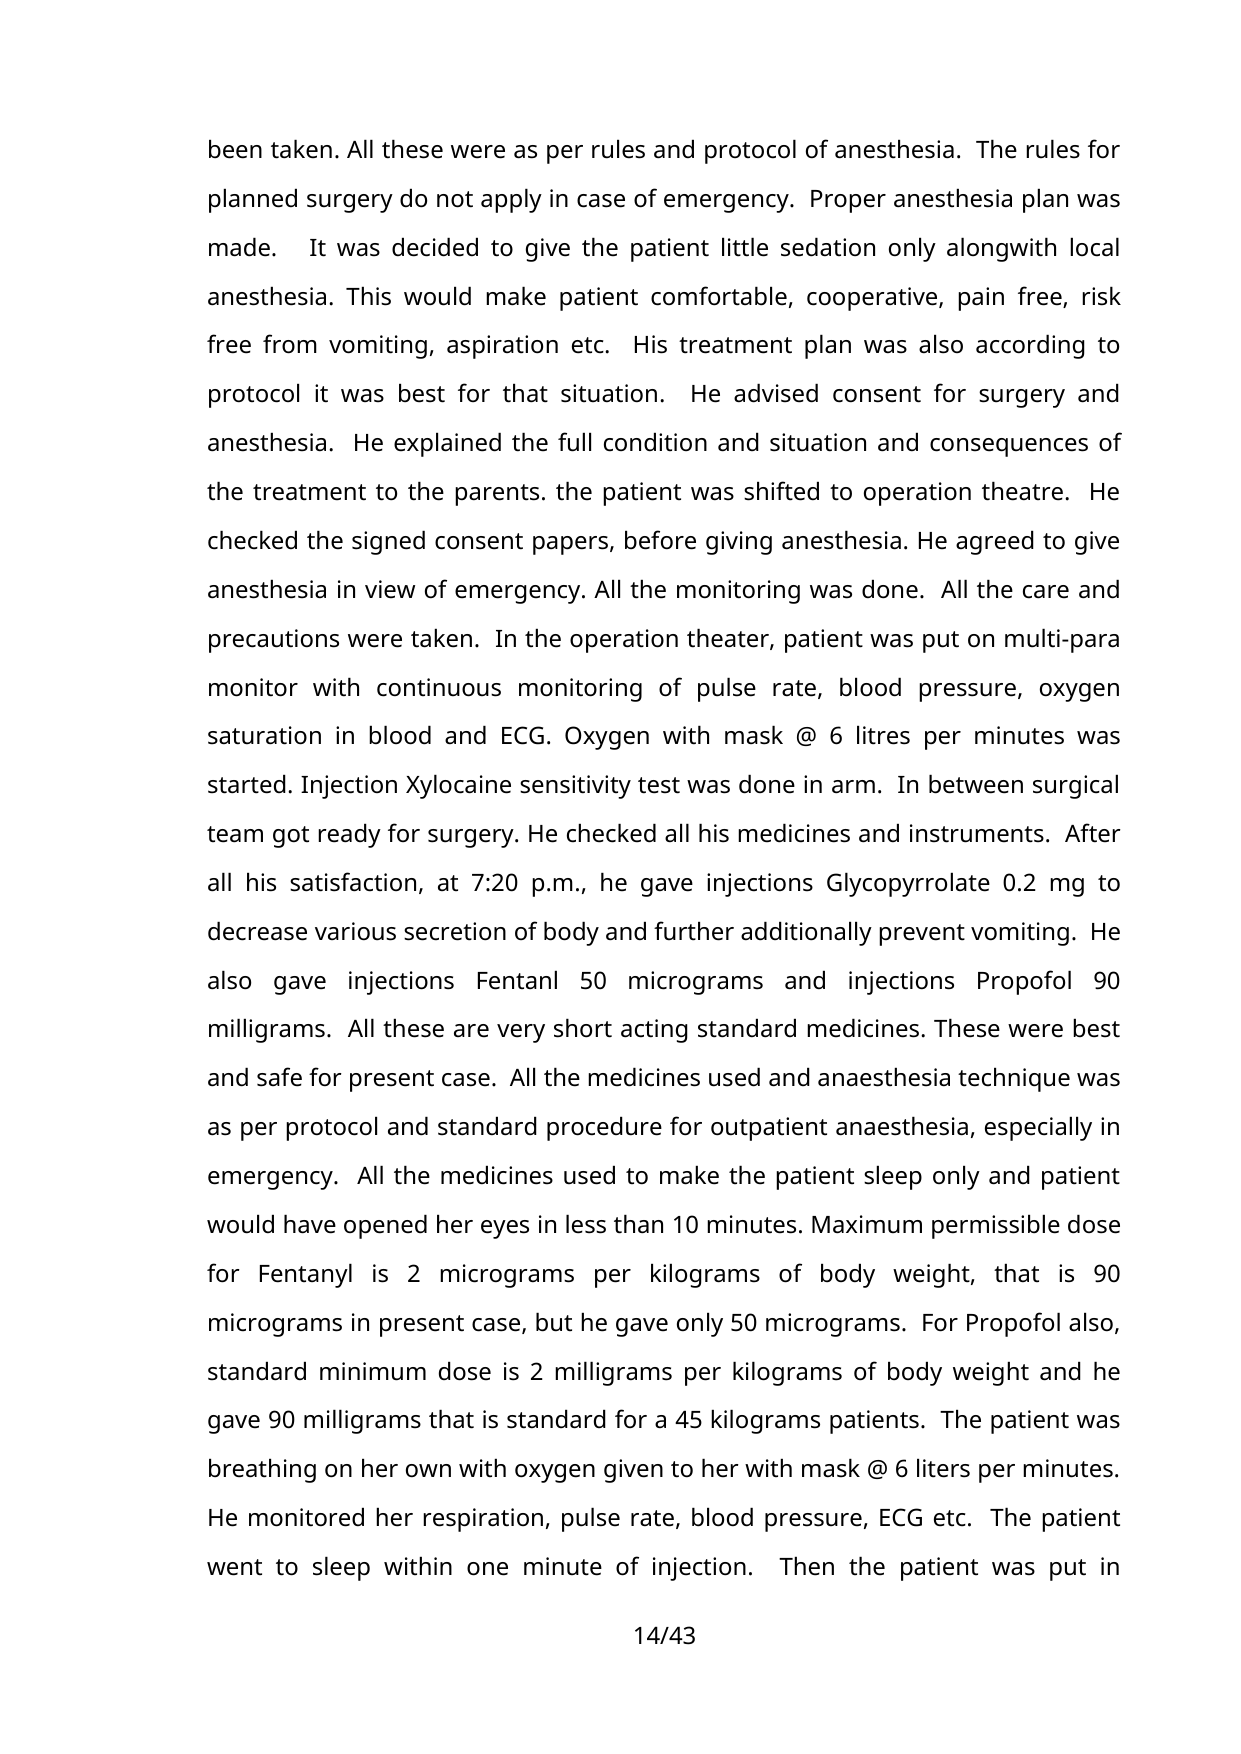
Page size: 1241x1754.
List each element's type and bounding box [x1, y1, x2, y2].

list [207, 133, 1122, 1582]
